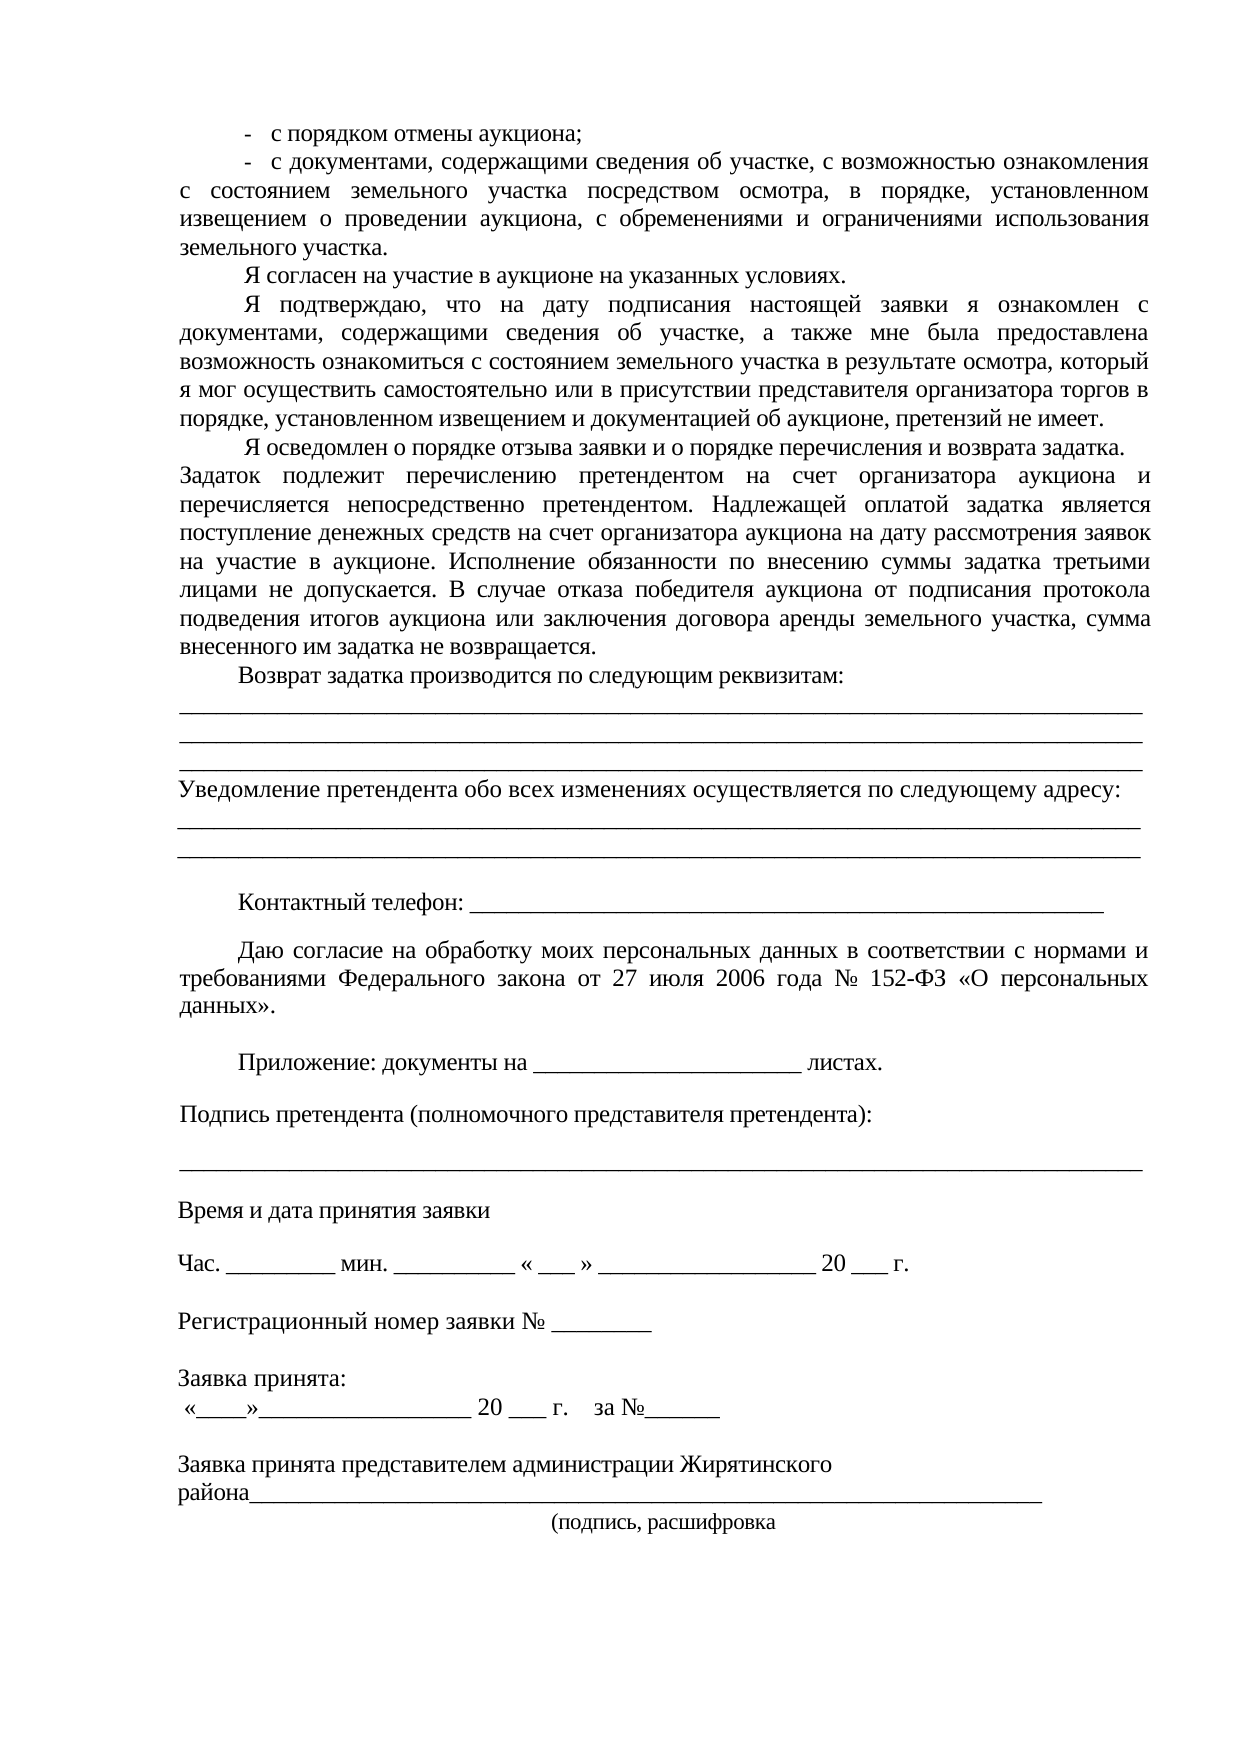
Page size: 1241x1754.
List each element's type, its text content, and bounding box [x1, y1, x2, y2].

text Задаток подлежит перечислению претендентом на счет организатора аукциона и перечисляется непосредственно претендентом. Надлежащей оплатой задатка является поступление денежных средств на счет организатора аукциона на дату рассмотрения заявок на участие в аукционе. Исполнение обязанности по внесению суммы задатка третьими лицами не допускается. В случае отказа победителя аукциона от подписания протокола подведения итогов аукциона или заключения договора аренды земельного участка, сумма внесенного им задатка не возвращается. [179, 461, 1152, 660]
text Приложение: документы на ______________________ листах. [179, 1048, 1149, 1076]
text Уведомление претендента обо всех изменениях осуществляется по следующему адресу: [177, 774, 1152, 803]
list с порядком отмены аукциона; [179, 118, 1152, 147]
text Время и дата принятия заявки [177, 1196, 1149, 1224]
text Час. _________ мин. __________ « ___ » __________________ 20 ___ г. [177, 1248, 1152, 1277]
text Я осведомлен о порядке отзыва заявки и о порядке перечисления и возврата задатка. [179, 432, 1149, 461]
text Подпись претендента (полномочного представителя претендента): [179, 1104, 1152, 1127]
text Регистрационный номер заявки № ________ [177, 1306, 1152, 1334]
text Заявка принята представителем администрации Жирятинского района_________________________________________________________________ [177, 1449, 1152, 1507]
text (подпись, расшифровка [177, 1507, 1149, 1535]
text _______________________________________________________________________________ [179, 1150, 1152, 1173]
list с документами, содержащими сведения об участке, с возможностью ознакомления с состоянием земельного участка посредством осмотра, в порядке, установленном извещением о проведении аукциона, с обременениями и ограничениями использования земельного участка. [179, 147, 1149, 261]
text Я подтверждаю, что на дату подписания настоящей заявки я ознакомлен с документами, содержащими сведения об участке, а также мне была предоставлена возможность ознакомиться с состоянием земельного участка в результате осмотра, который я мог осуществить самостоятельно или в присутствии представителя организатора торгов в порядке, установленном извещением и документацией об аукционе, претензий не имеет. [179, 289, 1149, 432]
text ______________________________________________________________________________________________________________________________________________________________ [177, 803, 1149, 861]
text Возврат задатка производится по следующим реквизитам: _____________________________________________________________________________________________________________________________________________________________________________________________________________________________________________ [179, 660, 1152, 774]
text Контактный телефон: ____________________________________________________ [179, 892, 1152, 915]
text Даю согласие на обработку моих персональных данных в соответствии с нормами и требованиями Федерального закона от 27 июля 2006 года № 152-ФЗ «О персональных данных». [179, 937, 1149, 1019]
text Заявка принята: [177, 1363, 1152, 1392]
text Я согласен на участие в аукционе на указанных условиях. [179, 261, 1152, 289]
text «____»_________________ 20 ___ г. за №______ [177, 1392, 1152, 1421]
